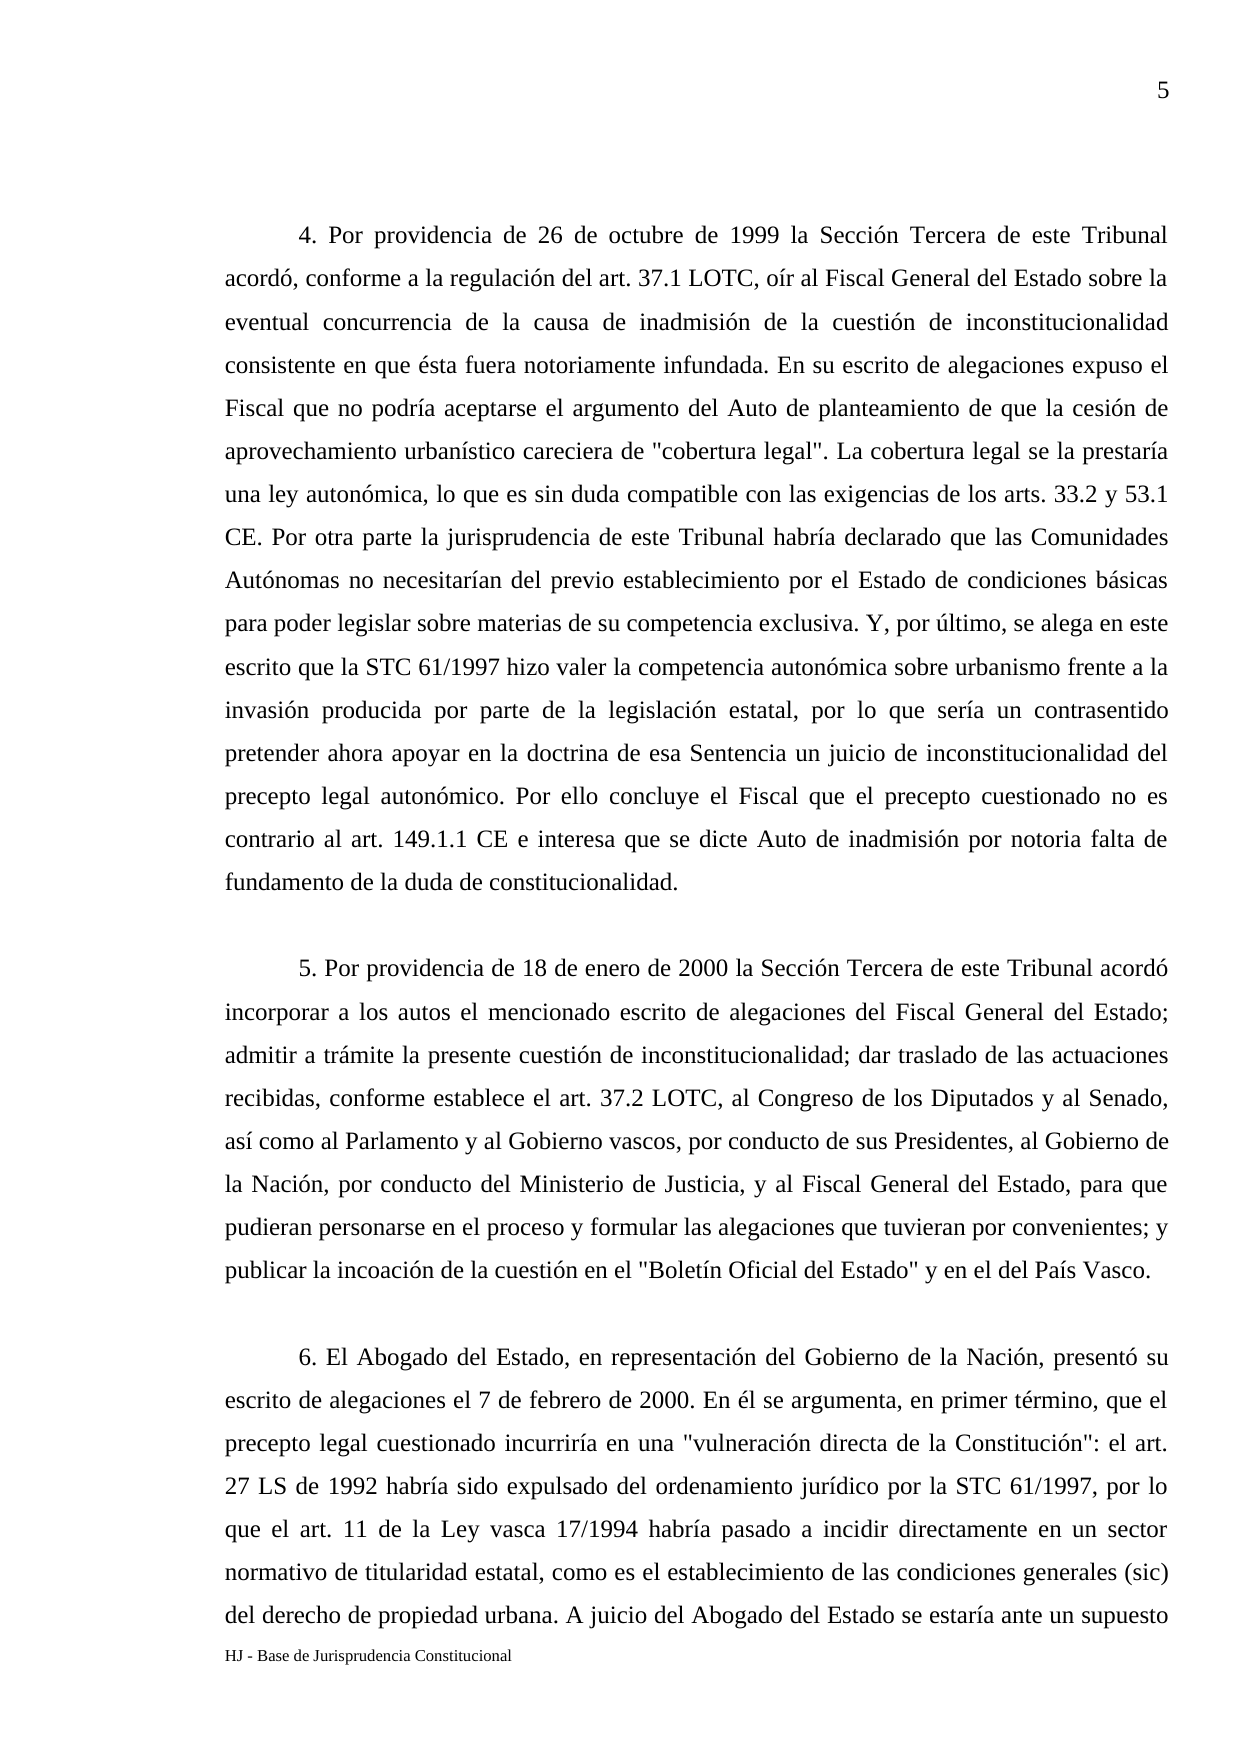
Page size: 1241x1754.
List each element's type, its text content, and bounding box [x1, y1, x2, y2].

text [224, 1342, 1169, 1629]
text 5. Por providencia de 18 de enero de 2000 la Sección Tercera de este Tribunal acordó incorporar a los autos el mencionado escrito de alegaciones del Fiscal General del Estado; admitir a trámite la presente cuestión de inconstitucionalidad; dar traslado de las actuaciones recibidas, conforme establece el art. 37.2 LOTC, al Congreso de los Diputados y al Senado, así como al Parlamento y al Gobierno vascos, por conducto de sus Presidentes, al Gobierno de la Nación, por conducto del Ministerio de Justicia, y al Fiscal General del Estado, para que pudieran personarse en el proceso y formular las alegaciones que tuvieran por convenientes; y publicar la incoación de la cuestión en el "Boletín Oficial del Estado" y en el del País Vasco. [224, 953, 1169, 1284]
text 4. Por providencia de 26 de octubre de 1999 la Sección Tercera de este Tribunal acordó, conforme a la regulación del art. 37.1 LOTC, oír al Fiscal General del Estado sobre la eventual concurrencia de la causa de inadmisión de la cuestión de inconstitucionalidad consistente en que ésta fuera notoriamente infundada. En su escrito de alegaciones expuso el Fiscal que no podría aceptarse el argumento del Auto de planteamiento de que la cesión de aprovechamiento urbanístico careciera de "cobertura legal". La cobertura legal se la prestaría una ley autonómica, lo que es sin duda compatible con las exigencias de los arts. 33.2 y 53.1 CE. Por otra parte la jurisprudencia de este Tribunal habría declarado que las Comunidades Autónomas no necesitarían del previo establecimiento por el Estado de condiciones básicas para poder legislar sobre materias de su competencia exclusiva. Y, por último, se alega en este escrito que la STC 61/1997 hizo valer la competencia autonómica sobre urbanismo frente a la invasión producida por parte de la legislación estatal, por lo que sería un contrasentido pretender ahora apoyar en la doctrina de esa Sentencia un juicio de inconstitucionalidad del precepto legal autonómico. Por ello concluye el Fiscal que el precepto cuestionado no es contrario al art. 149.1.1 CE e interesa que se dicte Auto de inadmisión por notoria falta de fundamento de la duda de constitucionalidad. [224, 220, 1169, 896]
